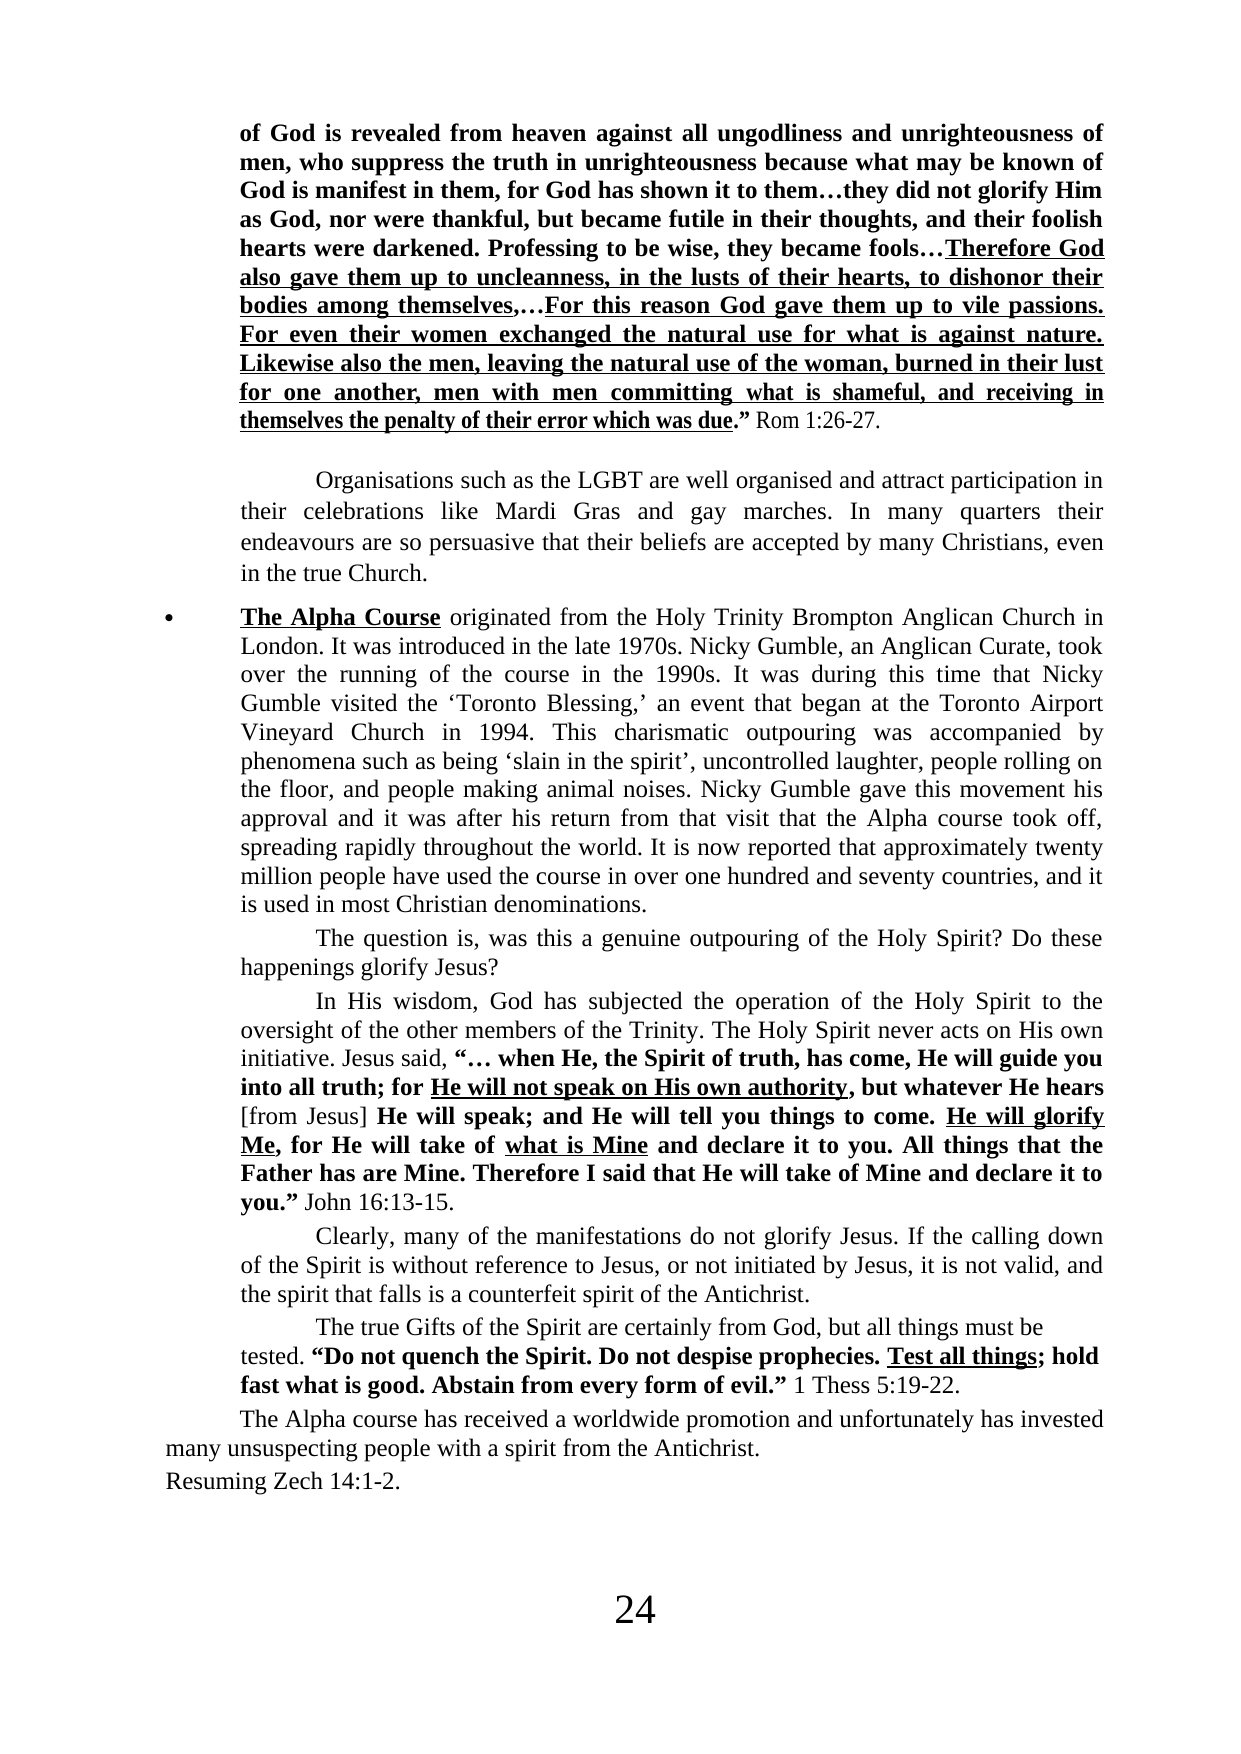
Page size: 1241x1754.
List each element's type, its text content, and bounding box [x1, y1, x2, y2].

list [165, 118, 1104, 434]
list Organisations such as the LGBT are well organised and attract participation in their celebrations like Mardi Gras and gay marches. In many quarters their endeavours are so persuasive that their beliefs are accepted by many Christians, even in the true Church. [240, 465, 1104, 587]
list The Alpha Course originated from the Holy Trinity Brompton Anglican Church in London. It was introduced in the late 1970s. Nicky Gumble, an Anglican Curate, took over the running of the course in the 1990s. It was during this time that Nicky Gumble visited the ‘Toronto Blessing,’ an event that began at the Toronto Airport Vineyard Church in 1994. This charismatic outpouring was accompanied by phenomena such as being ‘slain in the spirit’, uncontrolled laughter, people rolling on the floor, and people making animal noises. Nicky Gumble gave this movement his approval and it was after his return from that visit that the Alpha course took off, spreading rapidly throughout the world. It is now reported that approximately twenty million people have used the course in over one hundred and seventy countries, and it is used in most Christian denominations. [165, 602, 1104, 918]
text The question is, was this a genuine outpouring of the Holy Spirit? Do these happenings glorify Jesus? [240, 923, 1104, 981]
text Resuming Zech 14:1-2. [165, 1466, 1104, 1495]
text In His wisdom, God has subjected the operation of the Holy Spirit to the oversight of the other members of the Trinity. The Holy Spirit never acts on His own initiative. Jesus said, “… when He, the Spirit of truth, has come, He will guide you into all truth; for He will not speak on His own authority, but whatever He hears [from Jesus] He will speak; and He will tell you things to come. He will glorify Me, for He will take of what is Mine and declare it to you. All things that the Father has are Mine. Therefore I said that He will take of Mine and declare it to you.” John 16:13-15. [240, 986, 1104, 1216]
text The Alpha course has received a worldwide promotion and unfortunately has invested many unsuspecting people with a spirit from the Antichrist. [165, 1404, 1104, 1461]
text Clearly, many of the manifestations do not glorify Jesus. If the calling down of the Spirit is without reference to Jesus, or not initiated by Jesus, it is not valid, and the spirit that falls is a counterfeit spirit of the Antichrist. [240, 1221, 1104, 1307]
text The true Gifts of the Spirit are certainly from God, but all things must be tested. “Do not quench the Spirit. Do not despise prophecies. Test all things; hold fast what is good. Abstain from every form of evil.” 1 Thess 5:19-22. [240, 1312, 1104, 1399]
